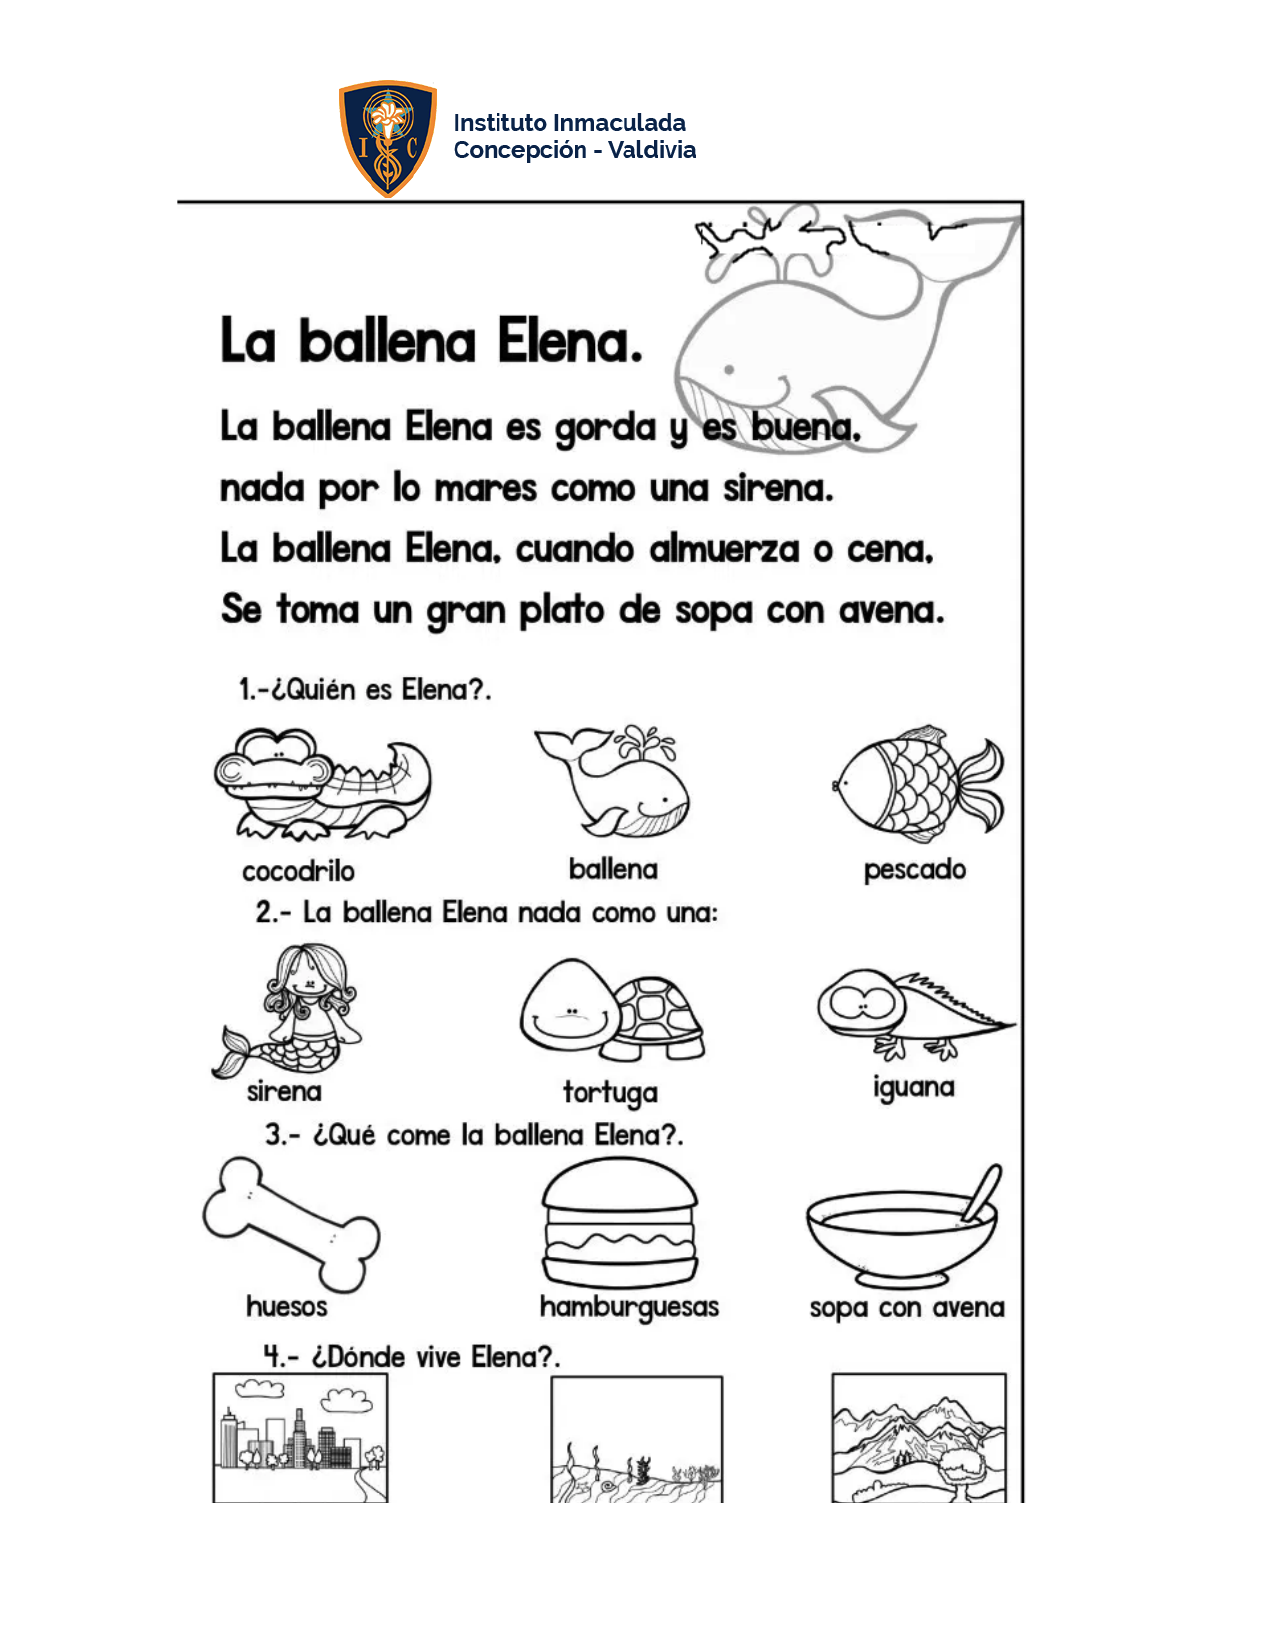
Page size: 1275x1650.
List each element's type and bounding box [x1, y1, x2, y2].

picture [177, 73, 1027, 1503]
